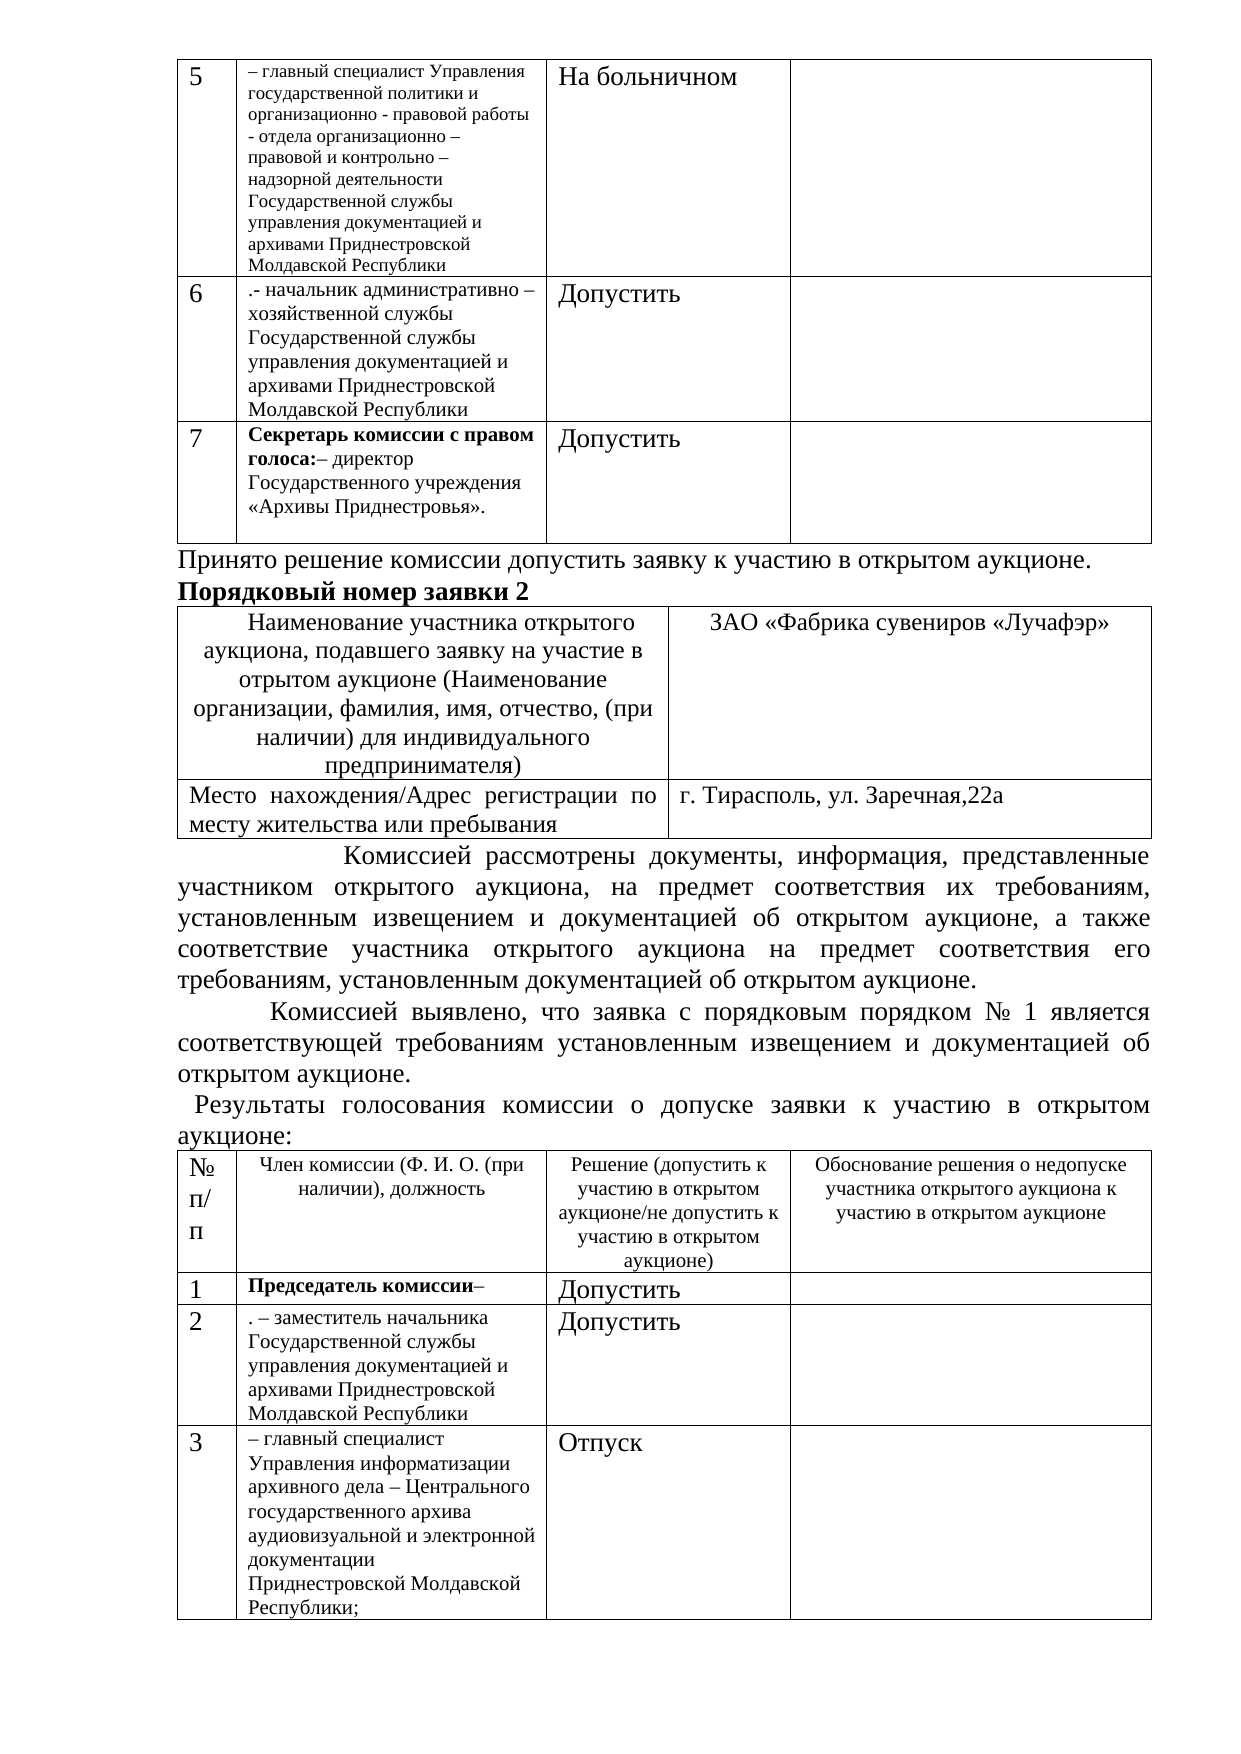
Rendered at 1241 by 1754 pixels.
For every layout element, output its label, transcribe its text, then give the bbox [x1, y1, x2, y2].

table_cell . – заместитель начальника Государственной службы управления документацией и архивами Приднестровской Молдавской Республики [237, 1305, 546, 1425]
table_cell Председатель комиссии– [237, 1273, 546, 1304]
table_header ЗАО «Фабрика сувениров «Лучафэр» [669, 607, 1151, 779]
table_cell Отпуск [547, 1426, 790, 1619]
table_cell Допустить [547, 277, 790, 421]
table_cell 5 [178, 60, 236, 276]
table_header Наименование участника открытого аукциона, подавшего заявку на участие в отрытом аукционе (Наименование организации, фамилия, имя, отчество, (при наличии) для индивидуального предпринимателя) [178, 607, 668, 779]
table_cell 2 [178, 1305, 236, 1425]
table_header Решение (допустить к участию в открытом аукционе/не допустить к участию в открытом аукционе) [547, 1151, 790, 1272]
table_cell 6 [178, 277, 236, 421]
table_cell [791, 60, 1151, 276]
table_cell [791, 1305, 1151, 1425]
table_cell Место нахождения/Адрес регистрации по месту жительства или пребывания [178, 780, 668, 838]
table_cell [791, 422, 1151, 542]
table_cell – главный специалист Управления государственной политики и организационно - правовой работы - отдела организационно – правовой и контрольно – надзорной деятельности Государственной службы управления документацией и архивами Приднестровской Молдавской Республики [237, 60, 546, 276]
table_header Член комиссии (Ф. И. О. (при наличии), должность [237, 1151, 546, 1272]
table_cell [791, 277, 1151, 421]
table_header Обоснование решения о недопуске участника открытого аукциона к участию в открытом аукционе [791, 1151, 1151, 1272]
table_cell Допустить [547, 1305, 790, 1425]
text Принято решение комиссии допустить заявку к участию в открытом аукционе. [177, 544, 1152, 575]
text Порядковый номер заявки 2 [177, 575, 1152, 606]
table_cell Допустить [547, 1273, 790, 1304]
table_cell Допустить [547, 422, 790, 542]
table_cell г. Тирасполь, ул. Заречная,22а [669, 780, 1151, 838]
text Комиссией выявлено, что заявка с порядковым порядком № 1 является соответствующей требованиям установленным извещением и документацией об открытом аукционе. [177, 995, 1152, 1088]
text Результаты голосования комиссии о допуске заявки к участию в открытом аукционе: [177, 1088, 1152, 1150]
table_cell – главный специалист Управления информатизации архивного дела – Центрального государственного архива аудиовизуальной и электронной документации Приднестровской Молдавской Республики; [237, 1426, 546, 1619]
table_cell На больничном [547, 60, 790, 276]
table_cell 3 [178, 1426, 236, 1619]
table_header № п/п [178, 1151, 236, 1272]
table_cell [791, 1426, 1151, 1619]
table_cell 1 [178, 1273, 236, 1304]
table_cell .- начальник административно – хозяйственной службы Государственной службы управления документацией и архивами Приднестровской Молдавской Республики [237, 277, 546, 421]
table_cell [791, 1273, 1151, 1304]
table_cell 7 [178, 422, 236, 542]
text Комиссией рассмотрены документы, информация, представленные участником открытого аукциона, на предмет соответствия их требованиям, установленным извещением и документацией об открытом аукционе, а также соответствие участника открытого аукциона на предмет соответствия его требованиям, установленным документацией об открытом аукционе. [177, 839, 1152, 995]
table_cell Секретарь комиссии с правом голоса:– директор Государственного учреждения «Архивы Приднестровья». [237, 422, 546, 542]
